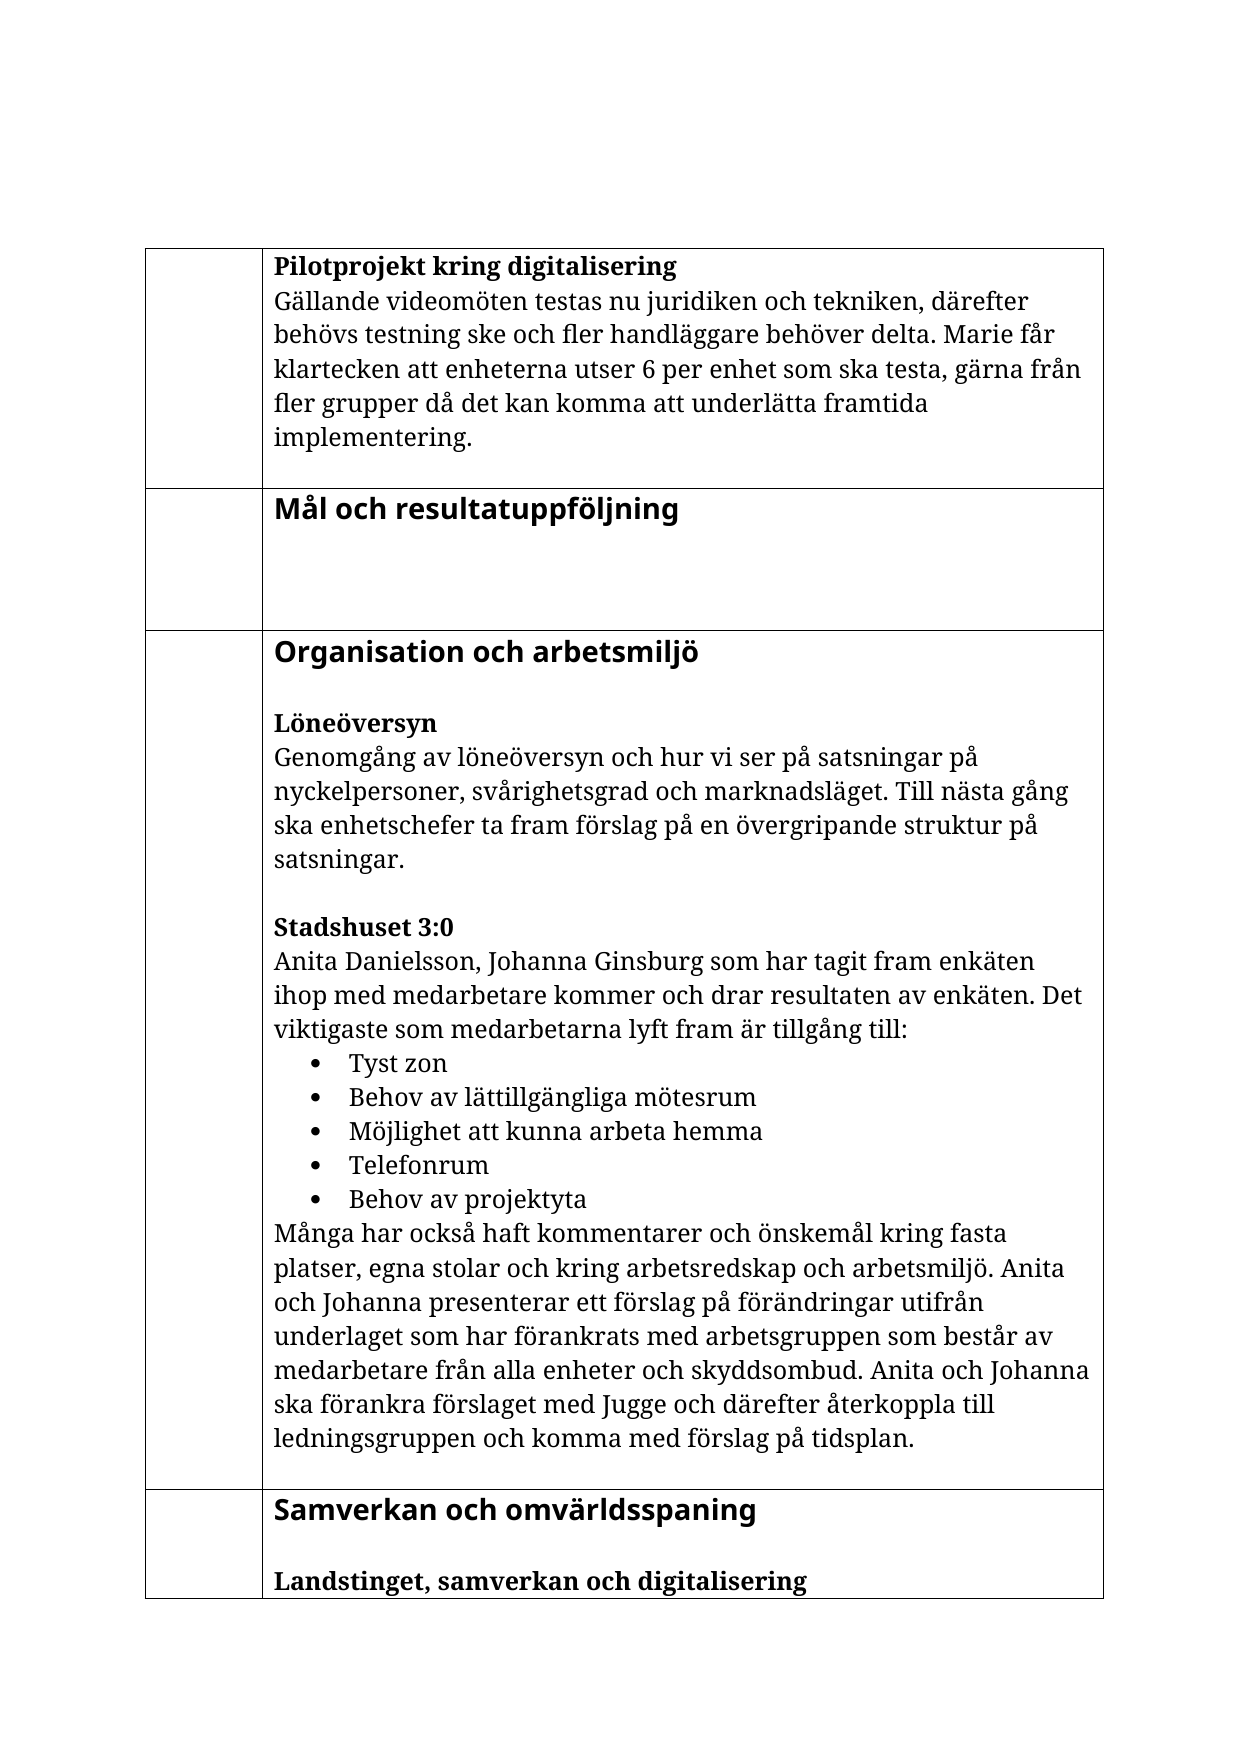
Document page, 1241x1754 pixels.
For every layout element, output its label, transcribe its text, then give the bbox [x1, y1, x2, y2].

table_cell [146, 249, 262, 487]
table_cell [263, 1490, 1103, 1597]
table_cell [146, 489, 262, 630]
table_cell Organisation och arbetsmiljö Löneöversyn Genomgång av löneöversyn och hur vi ser på satsningar på nyckelpersoner, svårighetsgrad och marknadsläget. Till nästa gång ska enhetschefer ta fram förslag på en övergripande struktur på satsningar. Stadshuset 3:0 Anita Danielsson, Johanna Ginsburg som har tagit fram enkäten ihop med medarbetare kommer och drar resultaten av enkäten. Det viktigaste som medarbetarna lyft fram är tillgång till: Tyst zon Behov av lättillgängliga mötesrum Möjlighet att kunna arbeta hemma Telefonrum Behov av projektyta Många har också haft kommentarer och önskemål kring fasta platser, egna stolar och kring arbetsredskap och arbetsmiljö. Anita och Johanna presenterar ett förslag på förändringar utifrån underlaget som har förankrats med arbetsgruppen som består av medarbetare från alla enheter och skyddsombud. Anita och Johanna ska förankra förslaget med Jugge och därefter återkoppla till ledningsgruppen och komma med förslag på tidsplan. [263, 631, 1103, 1489]
table_cell [146, 631, 262, 1489]
table_cell Mål och resultatuppföljning [263, 489, 1103, 630]
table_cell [263, 249, 1103, 487]
table_cell [146, 1490, 262, 1597]
